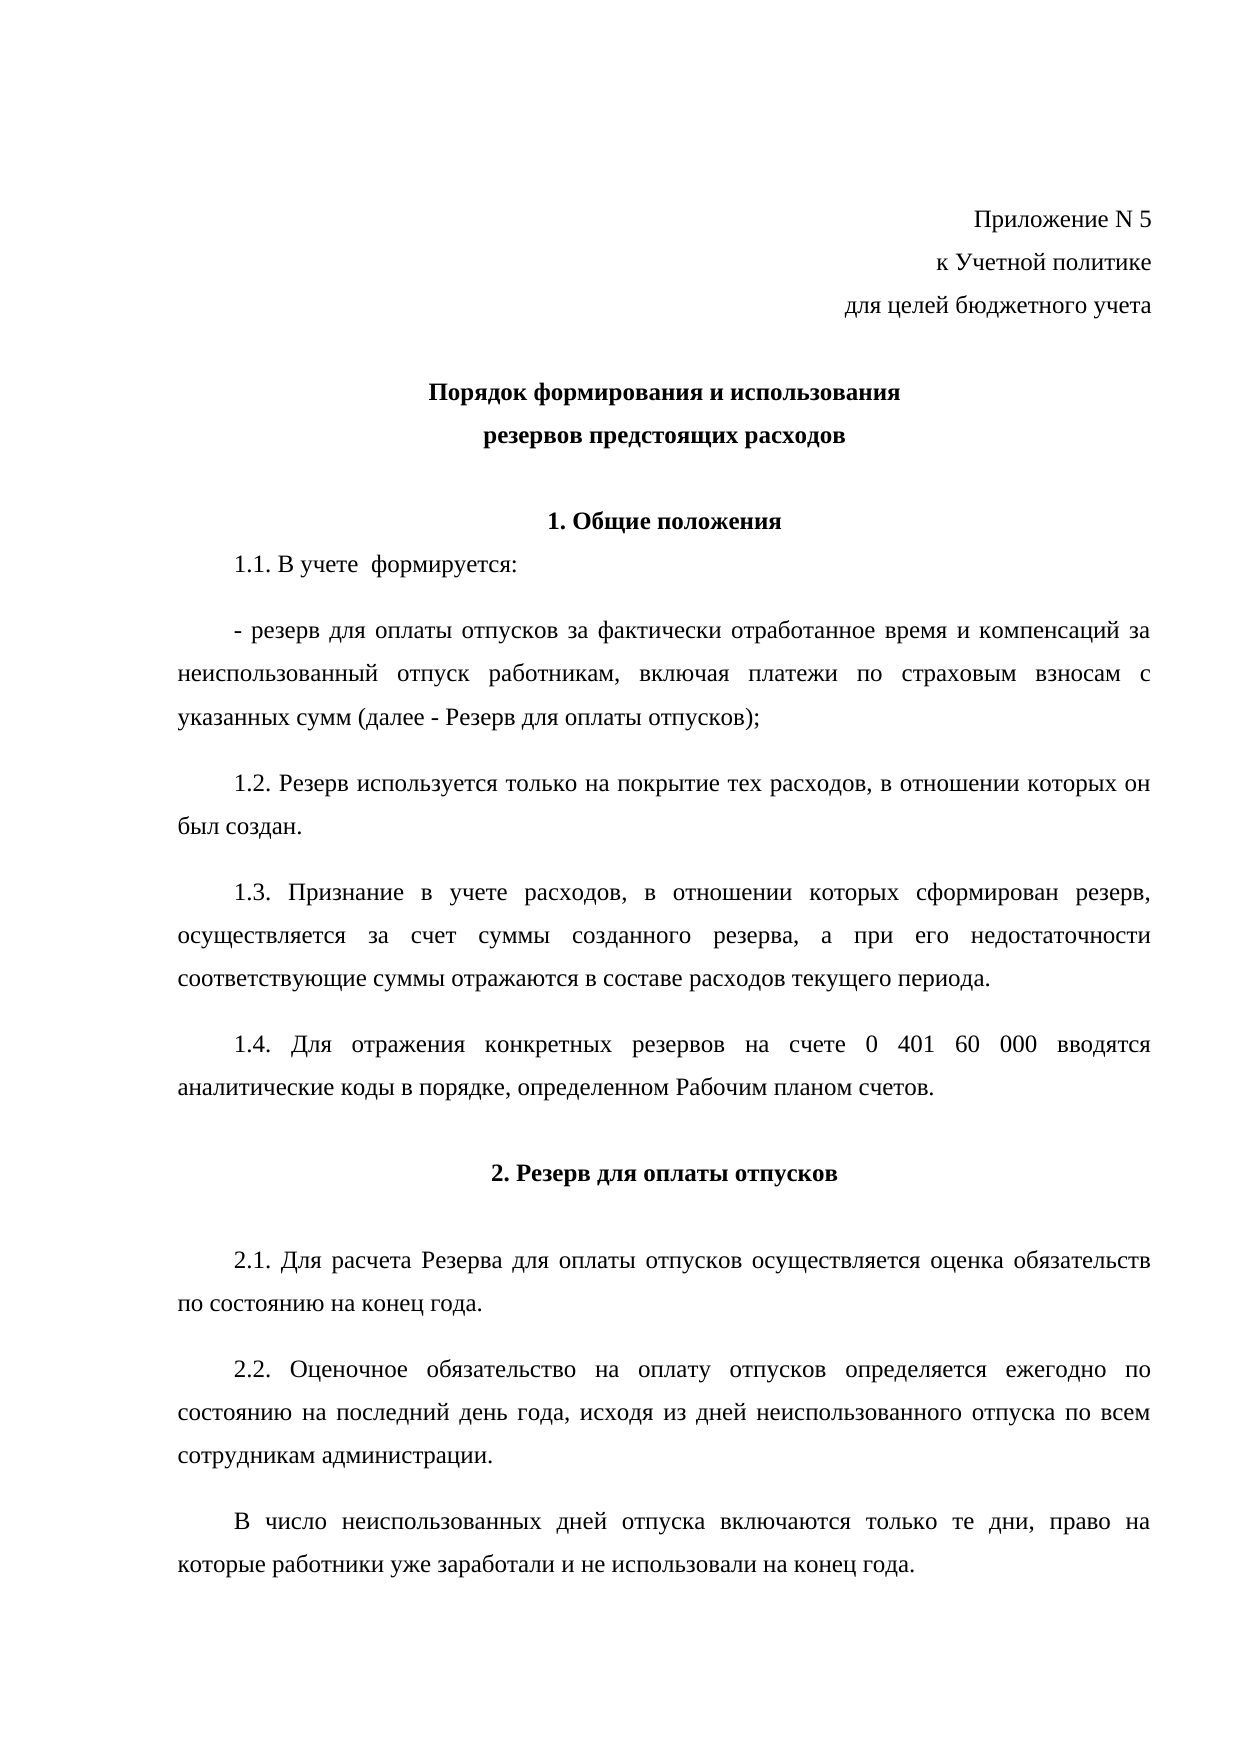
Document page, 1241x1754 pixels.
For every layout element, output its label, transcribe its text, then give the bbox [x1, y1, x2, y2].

text 1.1. В учете формируется: [177, 549, 1152, 578]
text 2.2. Оценочное обязательство на оплату отпусков определяется ежегодно по состоянию на последний день года, исходя из дней неиспользованного отпуска по всем сотрудникам администрации. [177, 1354, 1152, 1469]
text 1.4. Для отражения конкретных резервов на счете 0 401 60 000 вводятся аналитические коды в порядке, определенном Рабочим планом счетов. [177, 1029, 1152, 1101]
text В число неиспользованных дней отпуска включаются только те дни, право на которые работники уже заработали и не использовали на конец года. [177, 1506, 1152, 1578]
text 2.1. Для расчета Резерва для оплаты отпусков осуществляется оценка обязательств по состоянию на конец года. [177, 1245, 1152, 1317]
text 1.2. Резерв используется только на покрытие тех расходов, в отношении которых он был создан. [177, 768, 1152, 839]
text резервов предстоящих расходов [177, 420, 1152, 449]
text Порядок формирования и использования [177, 377, 1152, 406]
text 1.3. Признание в учете расходов, в отношении которых сформирован резерв, осуществляется за счет суммы созданного резерва, а при его недостаточности соответствующие суммы отражаются в составе расходов текущего периода. [177, 877, 1152, 992]
text 1. Общие положения [177, 506, 1152, 535]
text 2. Резерв для оплаты отпусков [177, 1158, 1152, 1187]
text для целей бюджетного учета [177, 291, 1152, 319]
text к Учетной политике [177, 247, 1152, 276]
text Приложение N 5 [177, 204, 1152, 233]
text - резерв для оплаты отпусков за фактически отработанное время и компенсаций за неиспользованный отпуск работникам, включая платежи по страховым взносам с указанных сумм (далее - Резерв для оплаты отпусков); [177, 615, 1152, 730]
